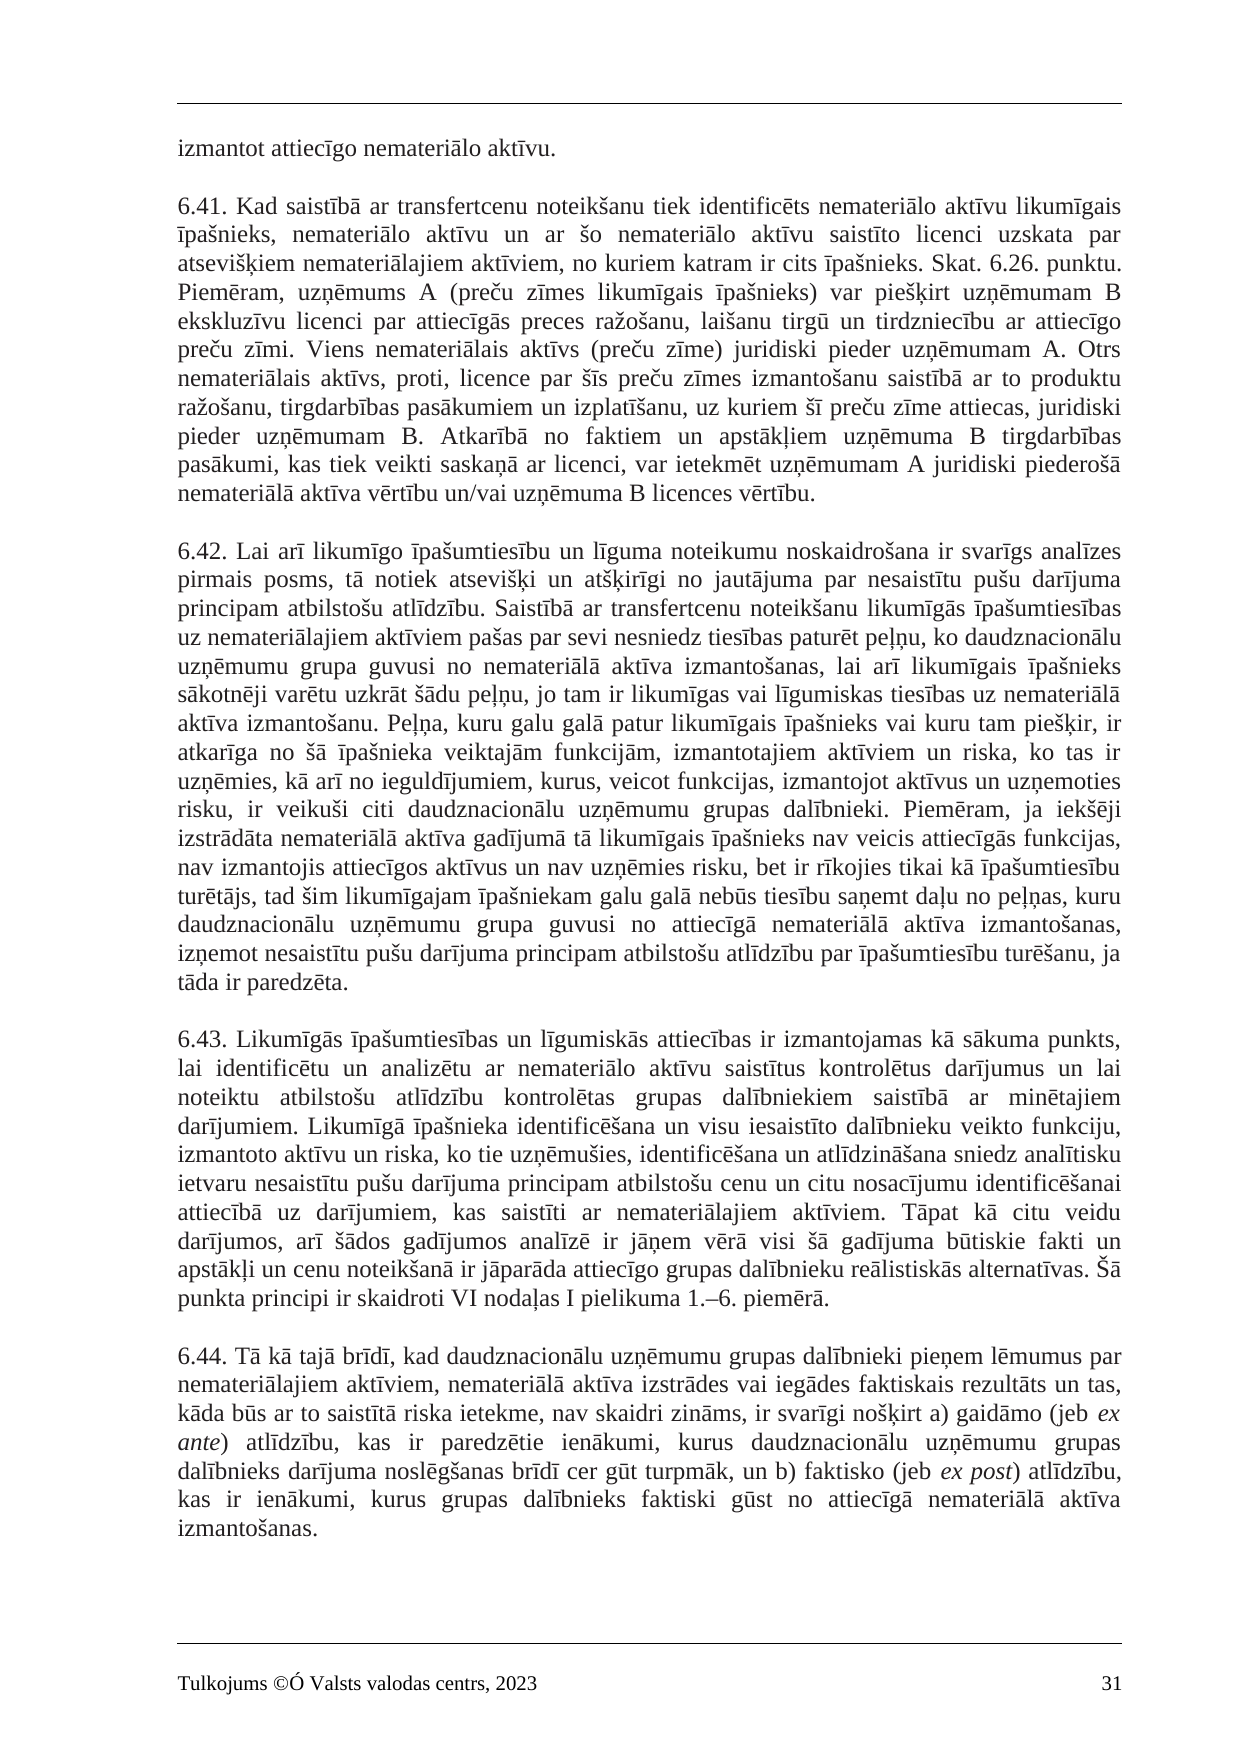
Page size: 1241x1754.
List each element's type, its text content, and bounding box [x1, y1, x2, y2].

list 6.42. Lai arī likumīgo īpašumtiesību un līguma noteikumu noskaidrošana ir svarīgs analīzes pirmais posms, tā notiek atsevišķi un atšķirīgi no jautājuma par nesaistītu pušu darījuma principam atbilstošu atlīdzību. Saistībā ar transfertcenu noteikšanu likumīgās īpašumtiesības uz nemateriālajiem aktīviem pašas par sevi nesniedz tiesības paturēt peļņu, ko daudznacionālu uzņēmumu grupa guvusi no nemateriālā aktīva izmantošanas, lai arī likumīgais īpašnieks sākotnēji varētu uzkrāt šādu peļņu, jo tam ir likumīgas vai līgumiskas tiesības uz nemateriālā aktīva izmantošanu. Peļņa, kuru galu galā patur likumīgais īpašnieks vai kuru tam piešķir, ir atkarīga no šā īpašnieka veiktajām funkcijām, izmantotajiem aktīviem un riska, ko tas ir uzņēmies, kā arī no ieguldījumiem, kurus, veicot funkcijas, izmantojot aktīvus un uzņemoties risku, ir veikuši citi daudznacionālu uzņēmumu grupas dalībnieki. Piemēram, ja iekšēji izstrādāta nemateriālā aktīva gadījumā tā likumīgais īpašnieks nav veicis attiecīgās funkcijas, nav izmantojis attiecīgos aktīvus un nav uzņēmies risku, bet ir rīkojies tikai kā īpašumtiesību turētājs, tad šim likumīgajam īpašniekam galu galā nebūs tiesību saņemt daļu no peļņas, kuru daudznacionālu uzņēmumu grupa guvusi no attiecīgā nemateriālā aktīva izmantošanas, izņemot nesaistītu pušu darījuma principam atbilstošu atlīdzību par īpašumtiesību turēšanu, ja tāda ir paredzēta. [177, 536, 1122, 996]
list 6.44. Tā kā tajā brīdī, kad daudznacionālu uzņēmumu grupas dalībnieki pieņem lēmumus par nemateriālajiem aktīviem, nemateriālā aktīva izstrādes vai iegādes faktiskais rezultāts un tas, kāda būs ar to saistītā riska ietekme, nav skaidri zināms, ir svarīgi nošķirt a) gaidāmo (jeb ex ante) atlīdzību, kas ir paredzētie ienākumi, kurus daudznacionālu uzņēmumu grupas dalībnieks darījuma noslēgšanas brīdī cer gūt turpmāk, un b) faktisko (jeb ex post) atlīdzību, kas ir ienākumi, kurus grupas dalībnieks faktiski gūst no attiecīgā nemateriālā aktīva izmantošanas. [177, 1341, 1122, 1542]
list 6.41. Kad saistībā ar transfertcenu noteikšanu tiek identificēts nemateriālo aktīvu likumīgais īpašnieks, nemateriālo aktīvu un ar šo nemateriālo aktīvu saistīto licenci uzskata par atsevišķiem nemateriālajiem aktīviem, no kuriem katram ir cits īpašnieks. Skat. 6.26. punktu. Piemēram, uzņēmums A (preču zīmes likumīgais īpašnieks) var piešķirt uzņēmumam B ekskluzīvu licenci par attiecīgās preces ražošanu, laišanu tirgū un tirdzniecību ar attiecīgo preču zīmi. Viens nemateriālais aktīvs (preču zīme) juridiski pieder uzņēmumam A. Otrs nemateriālais aktīvs, proti, licence par šīs preču zīmes izmantošanu saistībā ar to produktu ražošanu, tirgdarbības pasākumiem un izplatīšanu, uz kuriem šī preču zīme attiecas, juridiski pieder uzņēmumam B. Atkarībā no faktiem un apstākļiem uzņēmuma B tirgdarbības pasākumi, kas tiek veikti saskaņā ar licenci, var ietekmēt uzņēmumam A juridiski piederošā nemateriālā aktīva vērtību un/vai uzņēmuma B licences vērtību. [177, 191, 1122, 507]
list 6.43. Likumīgās īpašumtiesības un līgumiskās attiecības ir izmantojamas kā sākuma punkts, lai identificētu un analizētu ar nemateriālo aktīvu saistītus kontrolētus darījumus un lai noteiktu atbilstošu atlīdzību kontrolētas grupas dalībniekiem saistībā ar minētajiem darījumiem. Likumīgā īpašnieka identificēšana un visu iesaistīto dalībnieku veikto funkciju, izmantoto aktīvu un riska, ko tie uzņēmušies, identificēšana un atlīdzināšana sniedz analītisku ietvaru nesaistītu pušu darījuma principam atbilstošu cenu un citu nosacījumu identificēšanai attiecībā uz darījumiem, kas saistīti ar nemateriālajiem aktīviem. Tāpat kā citu veidu darījumos, arī šādos gadījumos analīzē ir jāņem vērā visi šā gadījuma būtiskie fakti un apstākļi un cenu noteikšanā ir jāparāda attiecīgo grupas dalībnieku reālistiskās alternatīvas. Šā punkta principi ir skaidroti VI nodaļas I pielikuma 1.–6. piemērā. [177, 1024, 1122, 1312]
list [177, 133, 1122, 162]
